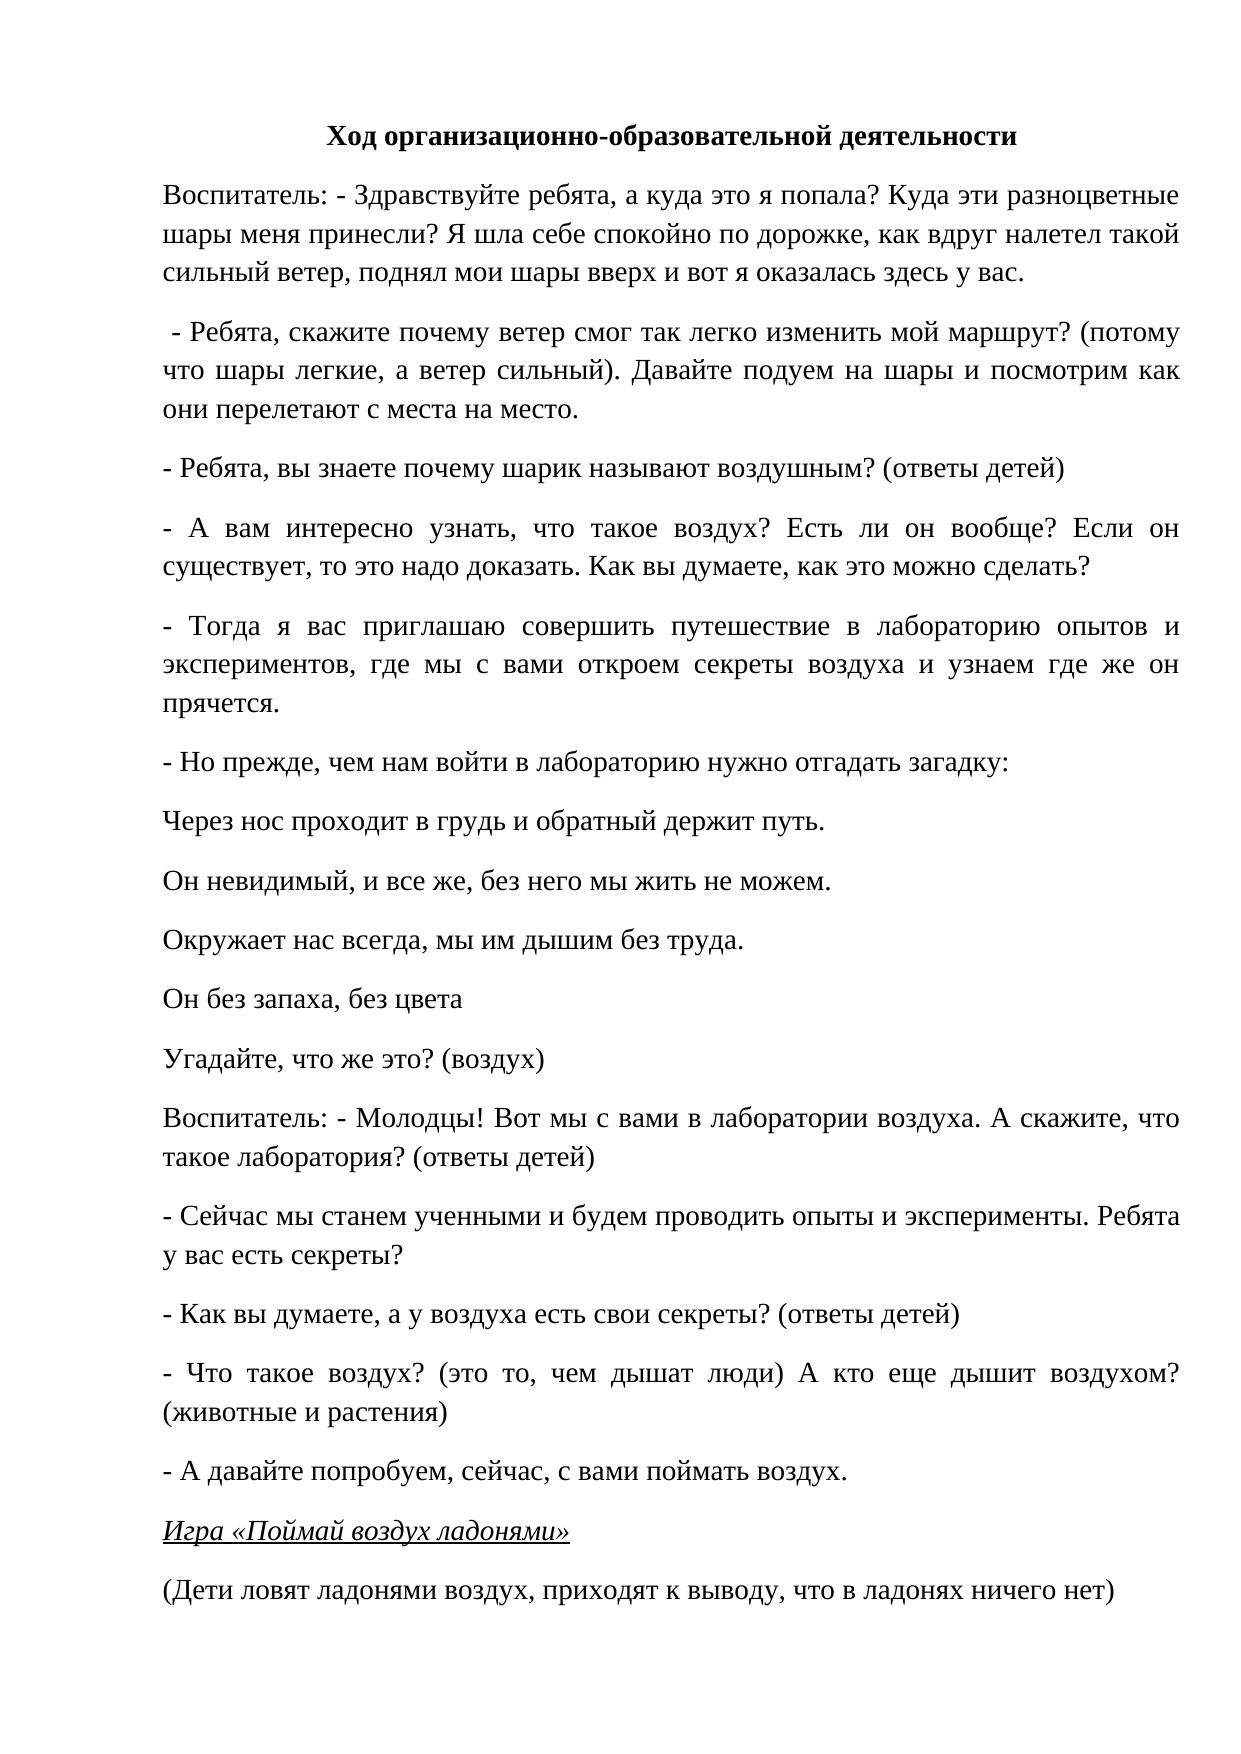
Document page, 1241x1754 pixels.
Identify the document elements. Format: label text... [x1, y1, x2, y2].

text - Как вы думаете, а у воздуха есть свои секреты? (ответы детей) [162, 1296, 1181, 1330]
text Игра «Поймай воздух ладонями» [162, 1513, 1181, 1546]
text - А вам интересно узнать, что такое воздух? Есть ли он вообще? Если он существует, то это надо доказать. Как вы думаете, как это можно сделать? [162, 510, 1181, 582]
text Угадайте, что же это? (воздух) [162, 1041, 1181, 1074]
text - А давайте попробуем, сейчас, с вами поймать воздух. [162, 1453, 1181, 1487]
text - Сейчас мы станем ученными и будем проводить опыты и эксперименты. Ребята у вас есть секреты? [162, 1198, 1181, 1270]
text - Тогда я вас приглашаю совершить путешествие в лабораторию опытов и экспериментов, где мы с вами откроем секреты воздуха и узнаем где же он прячется. [162, 608, 1181, 718]
text Он без запаха, без цвета [162, 982, 1181, 1015]
text Воспитатель: - Молодцы! Вот мы с вами в лаборатории воздуха. А скажите, что такое лаборатория? (ответы детей) [162, 1100, 1181, 1172]
text (Дети ловят ладонями воздух, приходят к выводу, что в ладонях ничего нет) [162, 1572, 1181, 1606]
text Ход организационно-образовательной деятельности [162, 118, 1181, 152]
text - Ребята, скажите почему ветер смог так легко изменить мой маршрут? (потому что шары легкие, а ветер сильный). Давайте подуем на шары и посмотрим как они перелетают с места на место. [162, 314, 1181, 424]
text Воспитатель: - Здравствуйте ребята, а куда это я попала? Куда эти разноцветные шары меня принесли? Я шла себе спокойно по дорожке, как вдруг налетел такой сильный ветер, поднял мои шары вверх и вот я оказалась здесь у вас. [162, 177, 1181, 288]
text Окружает нас всегда, мы им дышим без труда. [162, 922, 1181, 956]
text - Но прежде, чем нам войти в лабораторию нужно отгадать загадку: [162, 744, 1181, 778]
text Через нос проходит в грудь и обратный держит путь. [162, 803, 1181, 837]
text - Что такое воздух? (это то, чем дышат люди) А кто еще дышит воздухом? (животные и растения) [162, 1356, 1181, 1428]
text Он невидимый, и все же, без него мы жить не можем. [162, 863, 1181, 896]
text - Ребята, вы знаете почему шарик называют воздушным? (ответы детей) [162, 450, 1181, 484]
